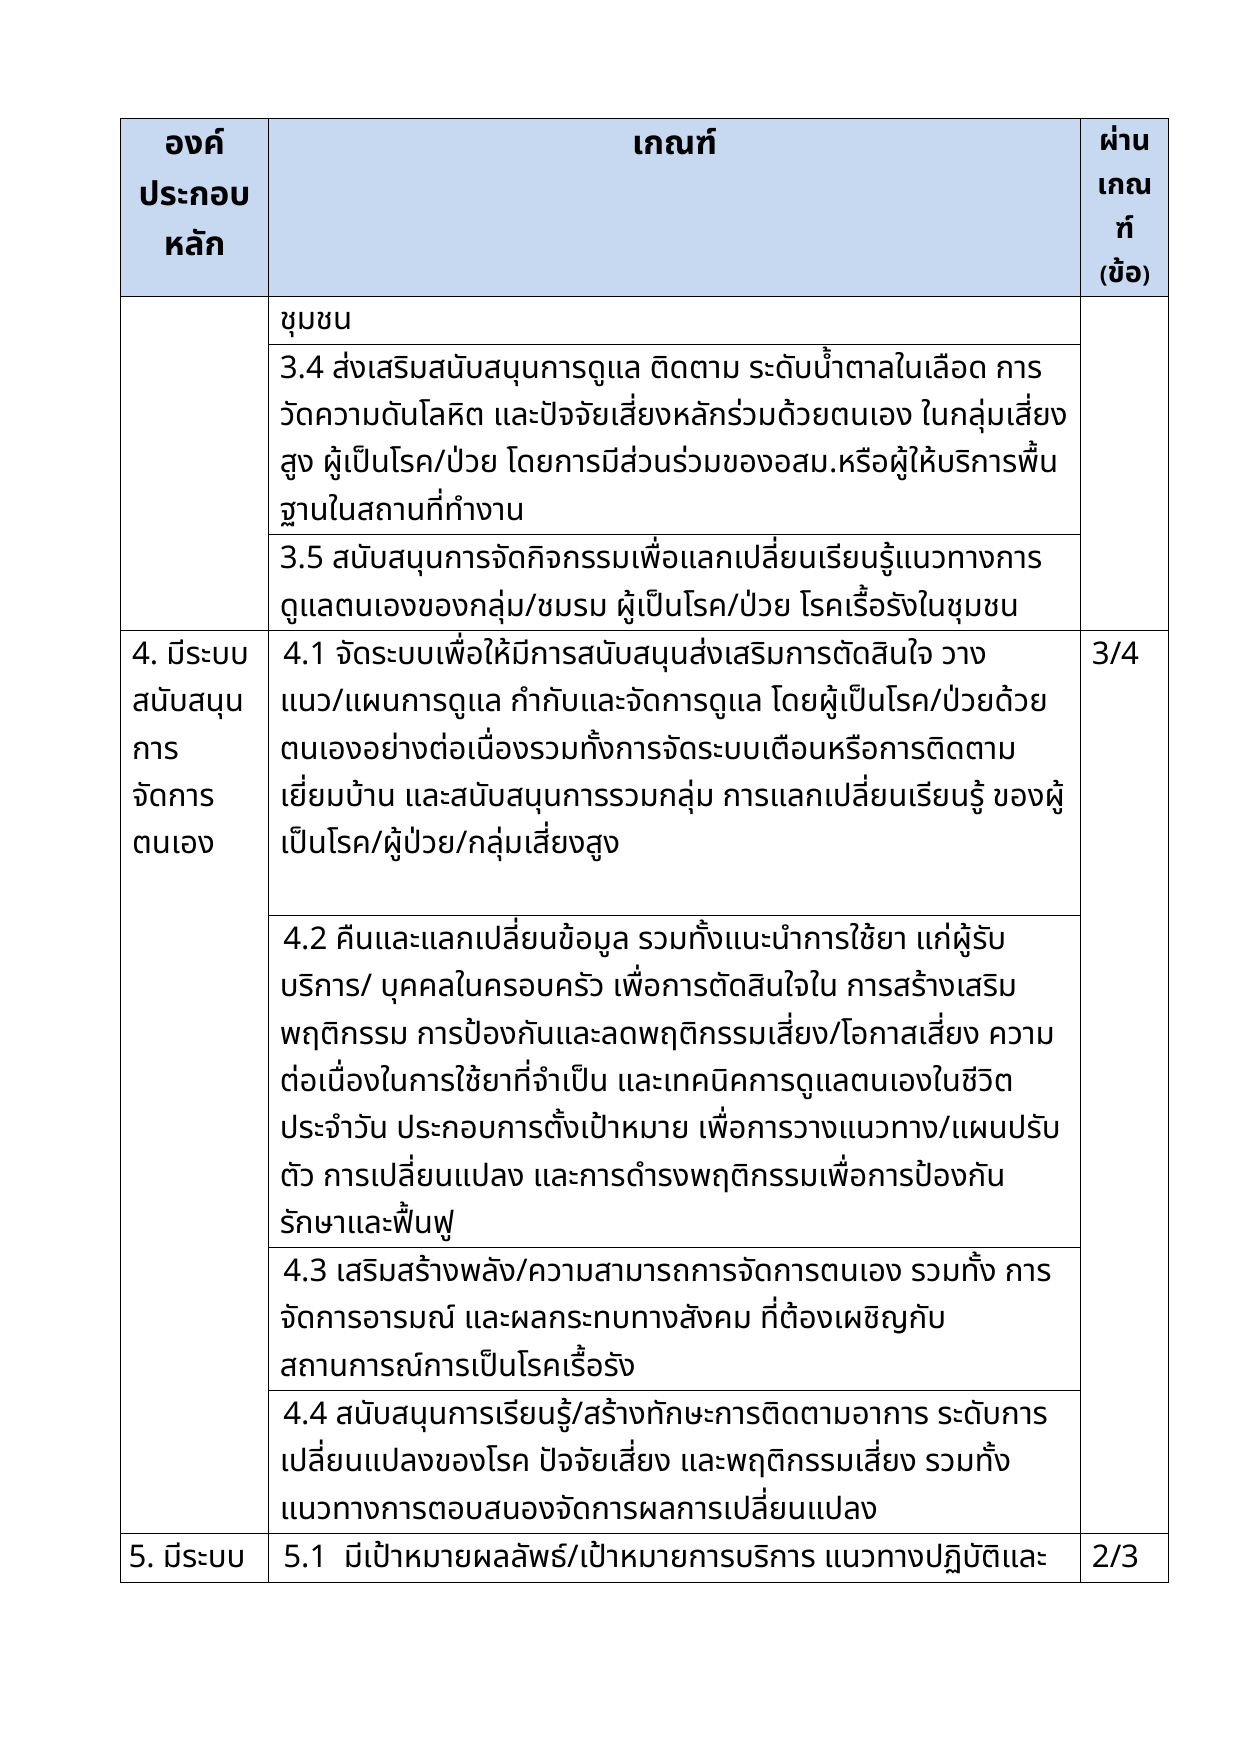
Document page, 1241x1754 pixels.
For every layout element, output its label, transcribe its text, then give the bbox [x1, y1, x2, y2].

table_cell 4.4 สนับสนุนการเรียนรู้/สร้างทักษะการติดตามอาการ ระดับการเปลี่ยนแปลงของโรค ปัจจัยเสี่ยง และพฤติกรรมเสี่ยง รวมทั้งแนวทางการตอบสนองจัดการผลการเปลี่ยนแปลง [269, 1391, 1080, 1533]
table_header ผ่านเกณฑ์ (ข้อ) [1081, 119, 1168, 296]
table_cell 3.5 สนับสนุนการจัดกิจกรรมเพื่อแลกเปลี่ยนเรียนรู้แนวทางการดูแลตนเองของกลุ่ม/ชมรม ผู้เป็นโรค/ป่วย โรคเรื้อรังในชุมชน [269, 535, 1080, 630]
table_cell 4. มีระบบสนับสนุนการจัดการตนเอง [121, 631, 268, 1533]
table_cell 2/3 [1081, 1534, 1168, 1582]
table_cell 3.4 ส่งเสริมสนับสนุนการดูแล ติดตาม ระดับน้ำตาลในเลือด การวัดความดันโลหิต และปัจจัยเสี่ยงหลักร่วมด้วยตนเอง ในกลุ่มเสี่ยงสูง ผู้เป็นโรค/ป่วย โดยการมีส่วนร่วมของอสม.หรือผู้ให้บริการพื้นฐานในสถานที่ทำงาน [269, 345, 1080, 534]
table_cell 4.2 คืนและแลกเปลี่ยนข้อมูล รวมทั้งแนะนำการใช้ยา แก่ผู้รับบริการ/ บุคคลในครอบครัว เพื่อการตัดสินใจใน การสร้างเสริมพฤติกรรม การป้องกันและลดพฤติกรรมเสี่ยง/โอกาสเสี่ยง ความต่อเนื่องในการใช้ยาที่จำเป็น และเทคนิคการดูแลตนเองในชีวิตประจำวัน ประกอบการตั้งเป้าหมาย เพื่อการวางแนวทาง/แผนปรับตัว การเปลี่ยนแปลง และการดำรงพฤติกรรมเพื่อการป้องกัน รักษาและฟื้นฟู [269, 916, 1080, 1247]
table_header องค์ประกอบหลัก [121, 119, 268, 296]
table_cell 3/4 [1081, 631, 1168, 1533]
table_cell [269, 297, 1080, 344]
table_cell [269, 1534, 1080, 1582]
table_cell 4.3 เสริมสร้างพลัง/ความสามารถการจัดการตนเอง รวมทั้ง การจัดการอารมณ์ และผลกระทบทางสังคม ที่ต้องเผชิญกับสถานการณ์การเป็นโรคเรื้อรัง [269, 1248, 1080, 1390]
table_cell 4.1 จัดระบบเพื่อให้มีการสนับสนุนส่งเสริมการตัดสินใจ วางแนว/แผนการดูแล กำกับและจัดการดูแล โดยผู้เป็นโรค/ป่วยด้วยตนเองอย่างต่อเนื่องรวมทั้งการจัดระบบเตือนหรือการติดตามเยี่ยมบ้าน และสนับสนุนการรวมกลุ่ม การแลกเปลี่ยนเรียนรู้ ของผู้เป็นโรค/ผู้ป่วย/กลุ่มเสี่ยงสูง [269, 631, 1080, 915]
table_header เกณฑ์ [269, 119, 1080, 296]
table_cell 5. มีระบบสนับสนุน การตัดสินใจ [121, 1534, 268, 1582]
